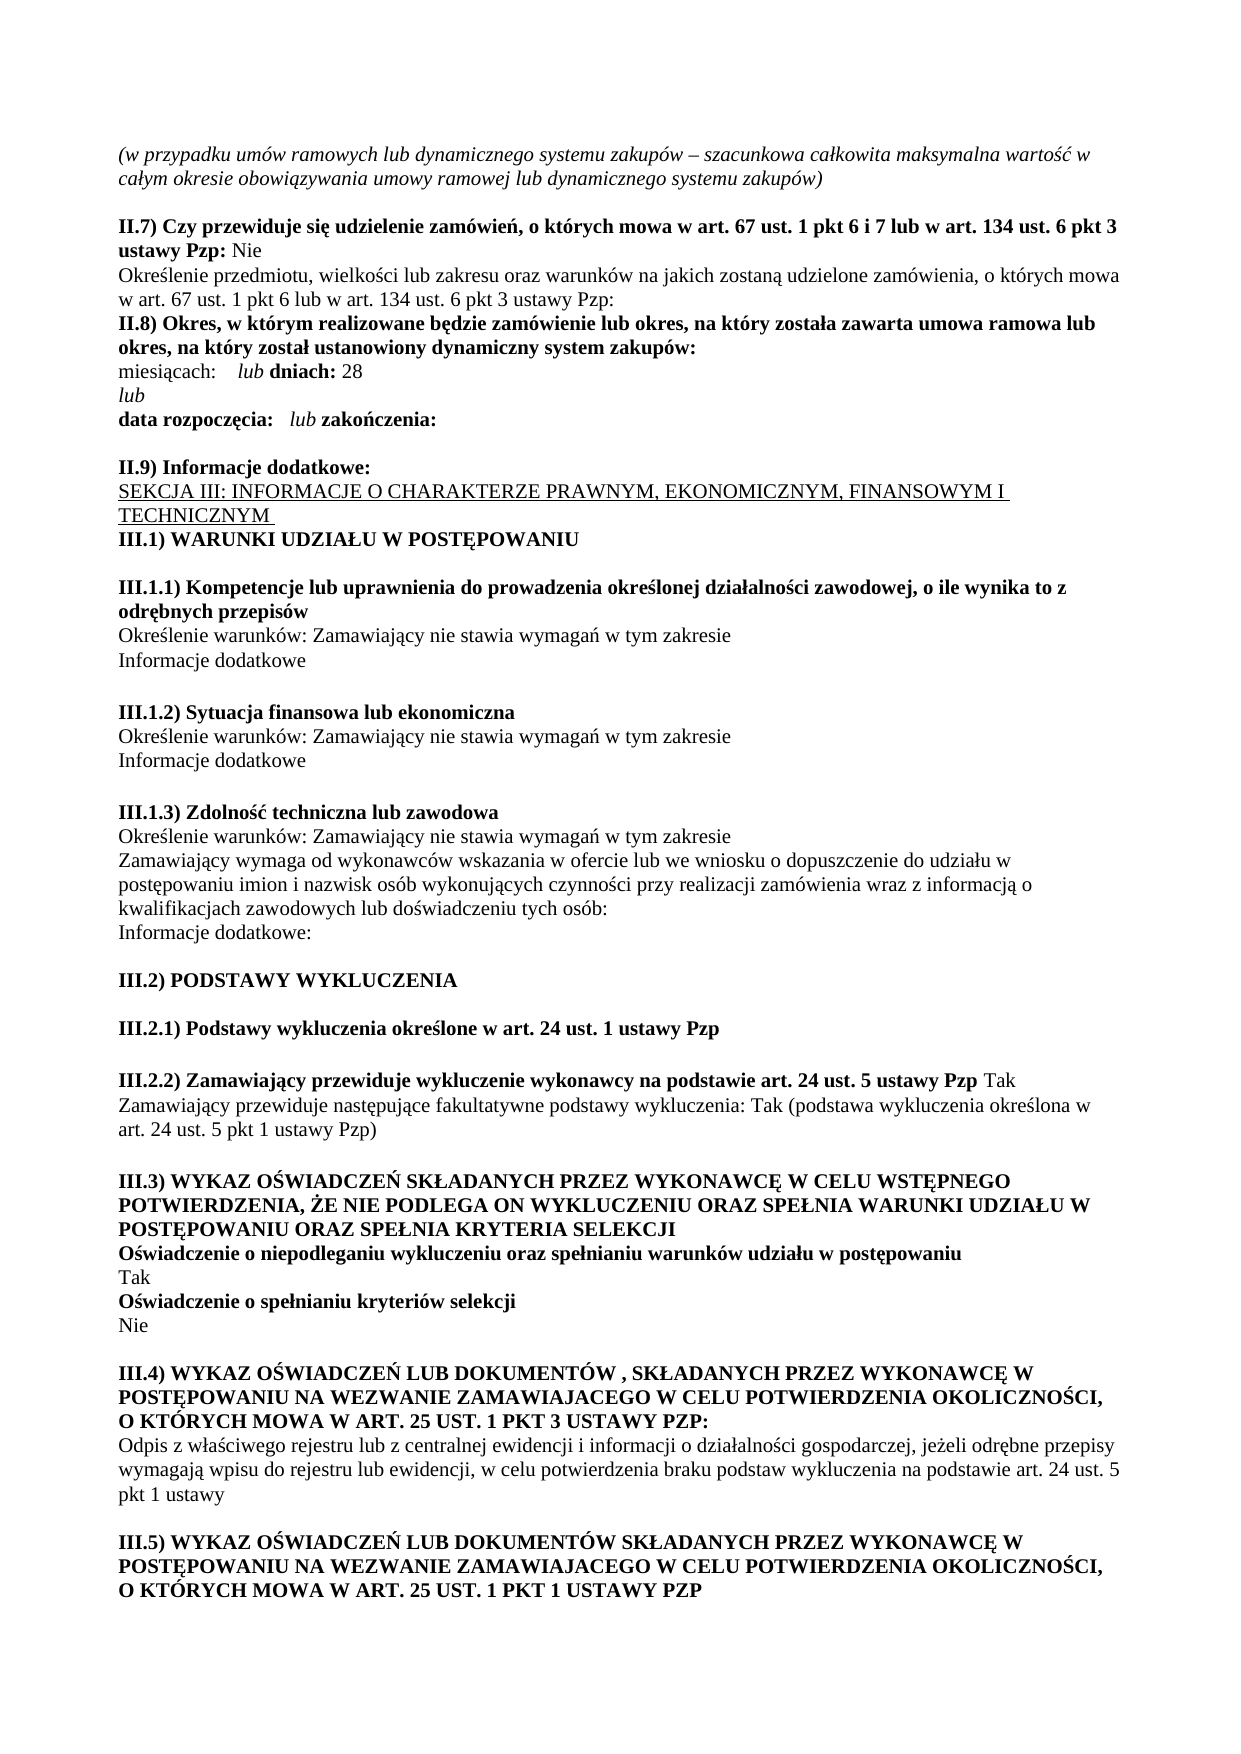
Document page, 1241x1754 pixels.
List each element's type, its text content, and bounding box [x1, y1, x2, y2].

text III.1) WARUNKI UDZIAŁU W POSTĘPOWANIU [118, 527, 1122, 551]
text III.2.1) Podstawy wykluczenia określone w art. 24 ust. 1 ustawy Pzp [118, 1016, 1122, 1068]
text III.1.2) Sytuacja finansowa lub ekonomiczna Określenie warunków: Zamawiający nie stawia wymagań w tym zakresie Informacje dodatkowe [118, 699, 1122, 800]
text III.2) PODSTAWY WYKLUCZENIA [118, 968, 1122, 992]
text Oświadczenie o niepodleganiu wykluczeniu oraz spełnianiu warunków udziału w postępowaniu Tak Oświadczenie o spełnianiu kryteriów selekcji Nie [118, 1241, 1122, 1337]
text III.2.2) Zamawiający przewiduje wykluczenie wykonawcy na podstawie art. 24 ust. 5 ustawy Pzp Tak Zamawiający przewiduje następujące fakultatywne podstawy wykluczenia: Tak (podstawa wykluczenia określona w art. 24 ust. 5 pkt 1 ustawy Pzp) [118, 1068, 1122, 1169]
text III.1.1) Kompetencje lub uprawnienia do prowadzenia określonej działalności zawodowej, o ile wynika to z odrębnych przepisów Określenie warunków: Zamawiający nie stawia wymagań w tym zakresie Informacje dodatkowe [118, 575, 1122, 699]
text (w przypadku umów ramowych lub dynamicznego systemu zakupów – szacunkowa całkowita maksymalna wartość w całym okresie obowiązywania umowy ramowej lub dynamicznego systemu zakupów) [118, 118, 1122, 190]
text II.7) Czy przewiduje się udzielenie zamówień, o których mowa w art. 67 ust. 1 pkt 6 i 7 lub w art. 134 ust. 6 pkt 3 ustawy Pzp: Nie Określenie przedmiotu, wielkości lub zakresu oraz warunków na jakich zostaną udzielone zamówienia, o których mowa w art. 67 ust. 1 pkt 6 lub w art. 134 ust. 6 pkt 3 ustawy Pzp: II.8) Okres, w którym realizowane będzie zamówienie lub okres, na który została zawarta umowa ramowa lub okres, na który został ustanowiony dynamiczny system zakupów: miesiącach: lub dniach: 28 lub data rozpoczęcia: lub zakończenia: II.9) Informacje dodatkowe: [118, 190, 1122, 479]
text SEKCJA III: INFORMACJE O CHARAKTERZE PRAWNYM, EKONOMICZNYM, FINANSOWYM I TECHNICZNYM [118, 479, 1122, 527]
text III.5) WYKAZ OŚWIADCZEŃ LUB DOKUMENTÓW SKŁADANYCH PRZEZ WYKONAWCĘ W POSTĘPOWANIU NA WEZWANIE ZAMAWIAJACEGO W CELU POTWIERDZENIA OKOLICZNOŚCI, O KTÓRYCH MOWA W ART. 25 UST. 1 PKT 1 USTAWY PZP [118, 1529, 1122, 1602]
text III.4) WYKAZ OŚWIADCZEŃ LUB DOKUMENTÓW , SKŁADANYCH PRZEZ WYKONAWCĘ W POSTĘPOWANIU NA WEZWANIE ZAMAWIAJACEGO W CELU POTWIERDZENIA OKOLICZNOŚCI, O KTÓRYCH MOWA W ART. 25 UST. 1 PKT 3 USTAWY PZP: [118, 1361, 1122, 1433]
text III.1.3) Zdolność techniczna lub zawodowa Określenie warunków: Zamawiający nie stawia wymagań w tym zakresie Zamawiający wymaga od wykonawców wskazania w ofercie lub we wniosku o dopuszczenie do udziału w postępowaniu imion i nazwisk osób wykonujących czynności przy realizacji zamówienia wraz z informacją o kwalifikacjach zawodowych lub doświadczeniu tych osób: Informacje dodatkowe: [118, 800, 1122, 944]
text Odpis z właściwego rejestru lub z centralnej ewidencji i informacji o działalności gospodarczej, jeżeli odrębne przepisy wymagają wpisu do rejestru lub ewidencji, w celu potwierdzenia braku podstaw wykluczenia na podstawie art. 24 ust. 5 pkt 1 ustawy [118, 1433, 1122, 1506]
text III.3) WYKAZ OŚWIADCZEŃ SKŁADANYCH PRZEZ WYKONAWCĘ W CELU WSTĘPNEGO POTWIERDZENIA, ŻE NIE PODLEGA ON WYKLUCZENIU ORAZ SPEŁNIA WARUNKI UDZIAŁU W POSTĘPOWANIU ORAZ SPEŁNIA KRYTERIA SELEKCJI [118, 1169, 1122, 1241]
